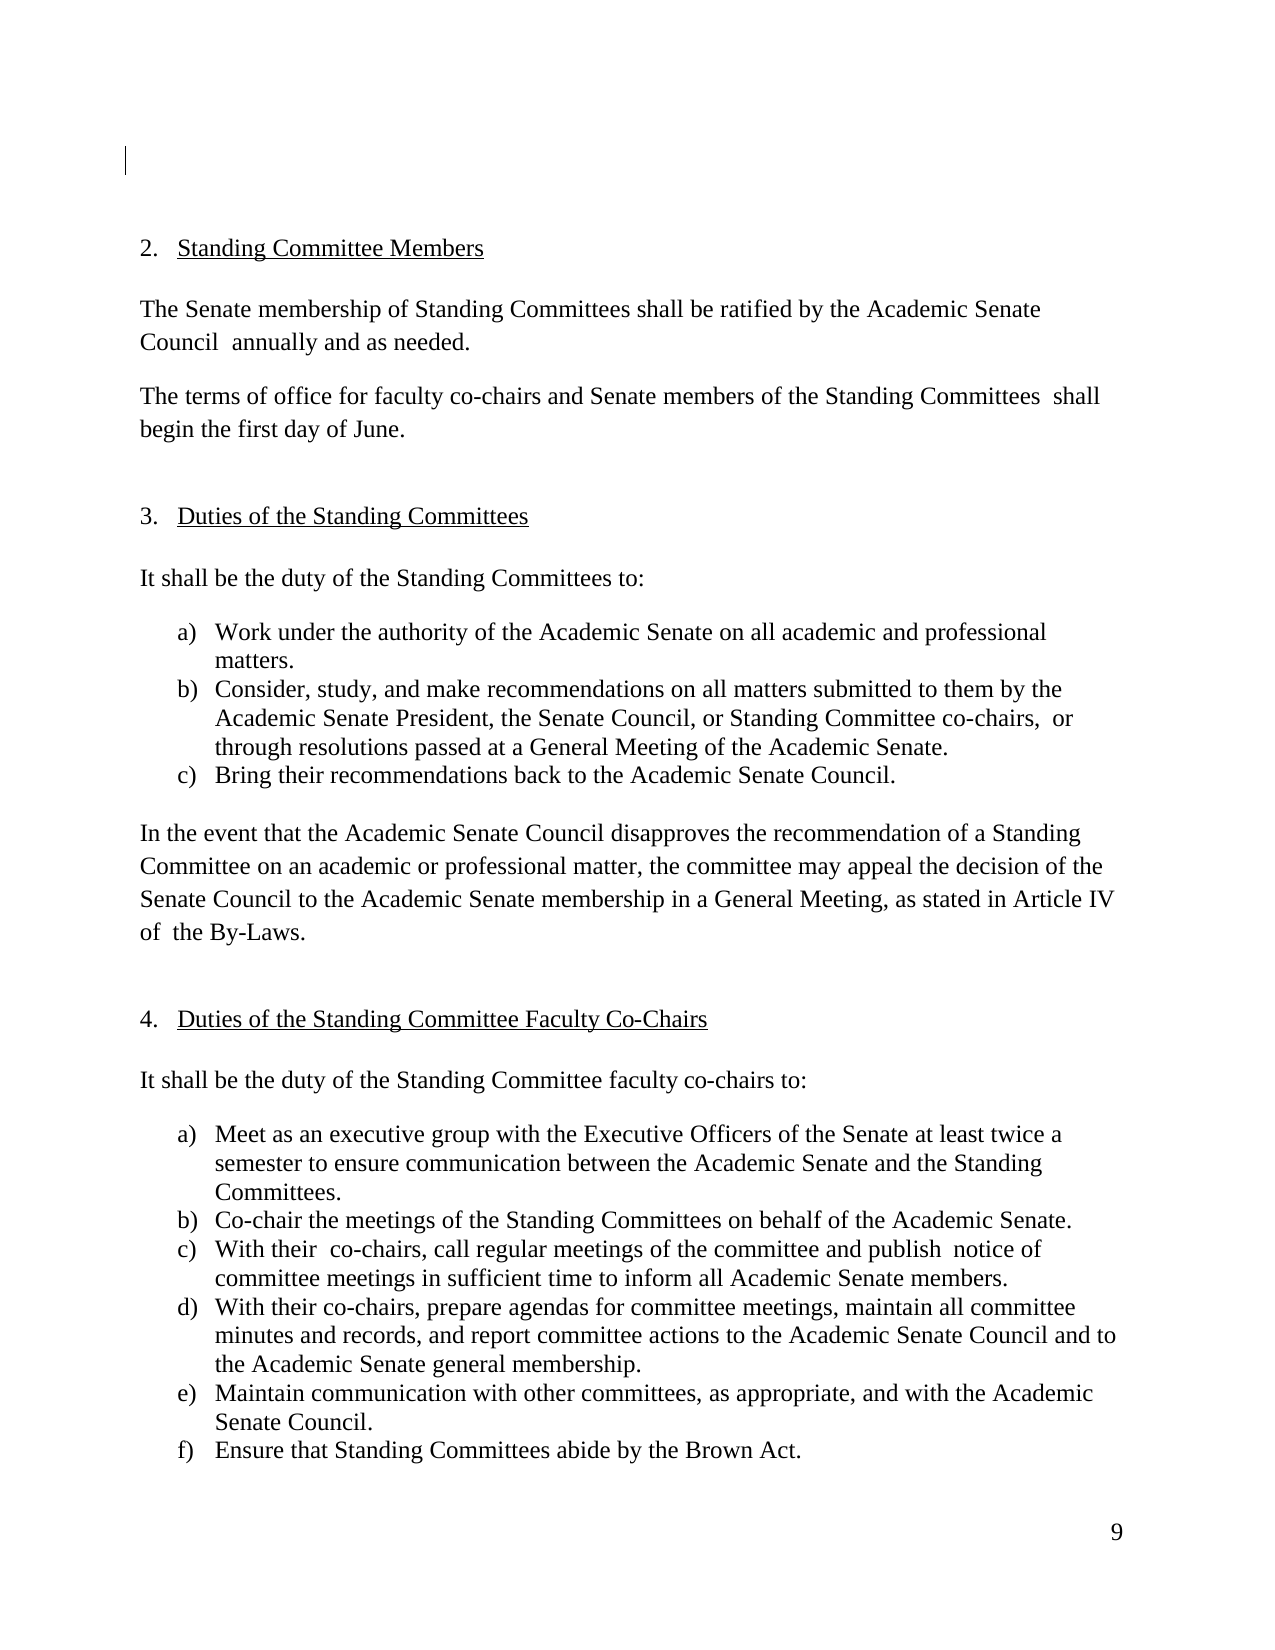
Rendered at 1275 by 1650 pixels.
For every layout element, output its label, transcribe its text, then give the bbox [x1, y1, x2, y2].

text The terms of office for faculty co-chairs and Senate members of the Standing Committees shall begin the first day of June. [139, 381, 1123, 443]
list With their co-chairs, prepare agendas for committee meetings, maintain all committee minutes and records, and report committee actions to the Academic Senate Council and to the Academic Senate general membership. [177, 1292, 1123, 1378]
list Bring their recommendations back to the Academic Senate Council. [177, 760, 1123, 789]
list Ensure that Standing Committees abide by the Brown Act. [177, 1436, 1123, 1464]
list Co-chair the meetings of the Standing Committees on behalf of the Academic Senate. [177, 1206, 1123, 1234]
list Work under the authority of the Academic Senate on all academic and professional matters. [177, 617, 1123, 674]
text It shall be the duty of the Standing Committees to: [139, 563, 1123, 592]
text The Senate membership of Standing Committees shall be ratified by the Academic Senate Council annually and as needed. [139, 294, 1123, 356]
list With their co-chairs, call regular meetings of the committee and publish notice of committee meetings in sufficient time to inform all Academic Senate members. [177, 1234, 1123, 1292]
subtitle Duties of the Standing Committee Faculty Co-Chairs [139, 1004, 1123, 1032]
subtitle Standing Committee Members [139, 233, 1123, 261]
text In the event that the Academic Senate Council disapproves the recommendation of a Standing Committee on an academic or professional matter, the committee may appeal the decision of the Senate Council to the Academic Senate membership in a General Meeting, as stated in Article IV of the By-Laws. [139, 818, 1123, 946]
list Consider, study, and make recommendations on all matters submitted to them by the Academic Senate President, the Senate Council, or Standing Committee co-chairs, or through resolutions passed at a General Meeting of the Academic Senate. [177, 674, 1123, 760]
text It shall be the duty of the Standing Committee faculty co-chairs to: [139, 1066, 1123, 1094]
list Maintain communication with other committees, as appropriate, and with the Academic Senate Council. [177, 1378, 1123, 1436]
subtitle Duties of the Standing Committees [139, 501, 1123, 530]
list Meet as an executive group with the Executive Officers of the Senate at least twice a semester to ensure communication between the Academic Senate and the Standing Committees. [177, 1119, 1123, 1206]
